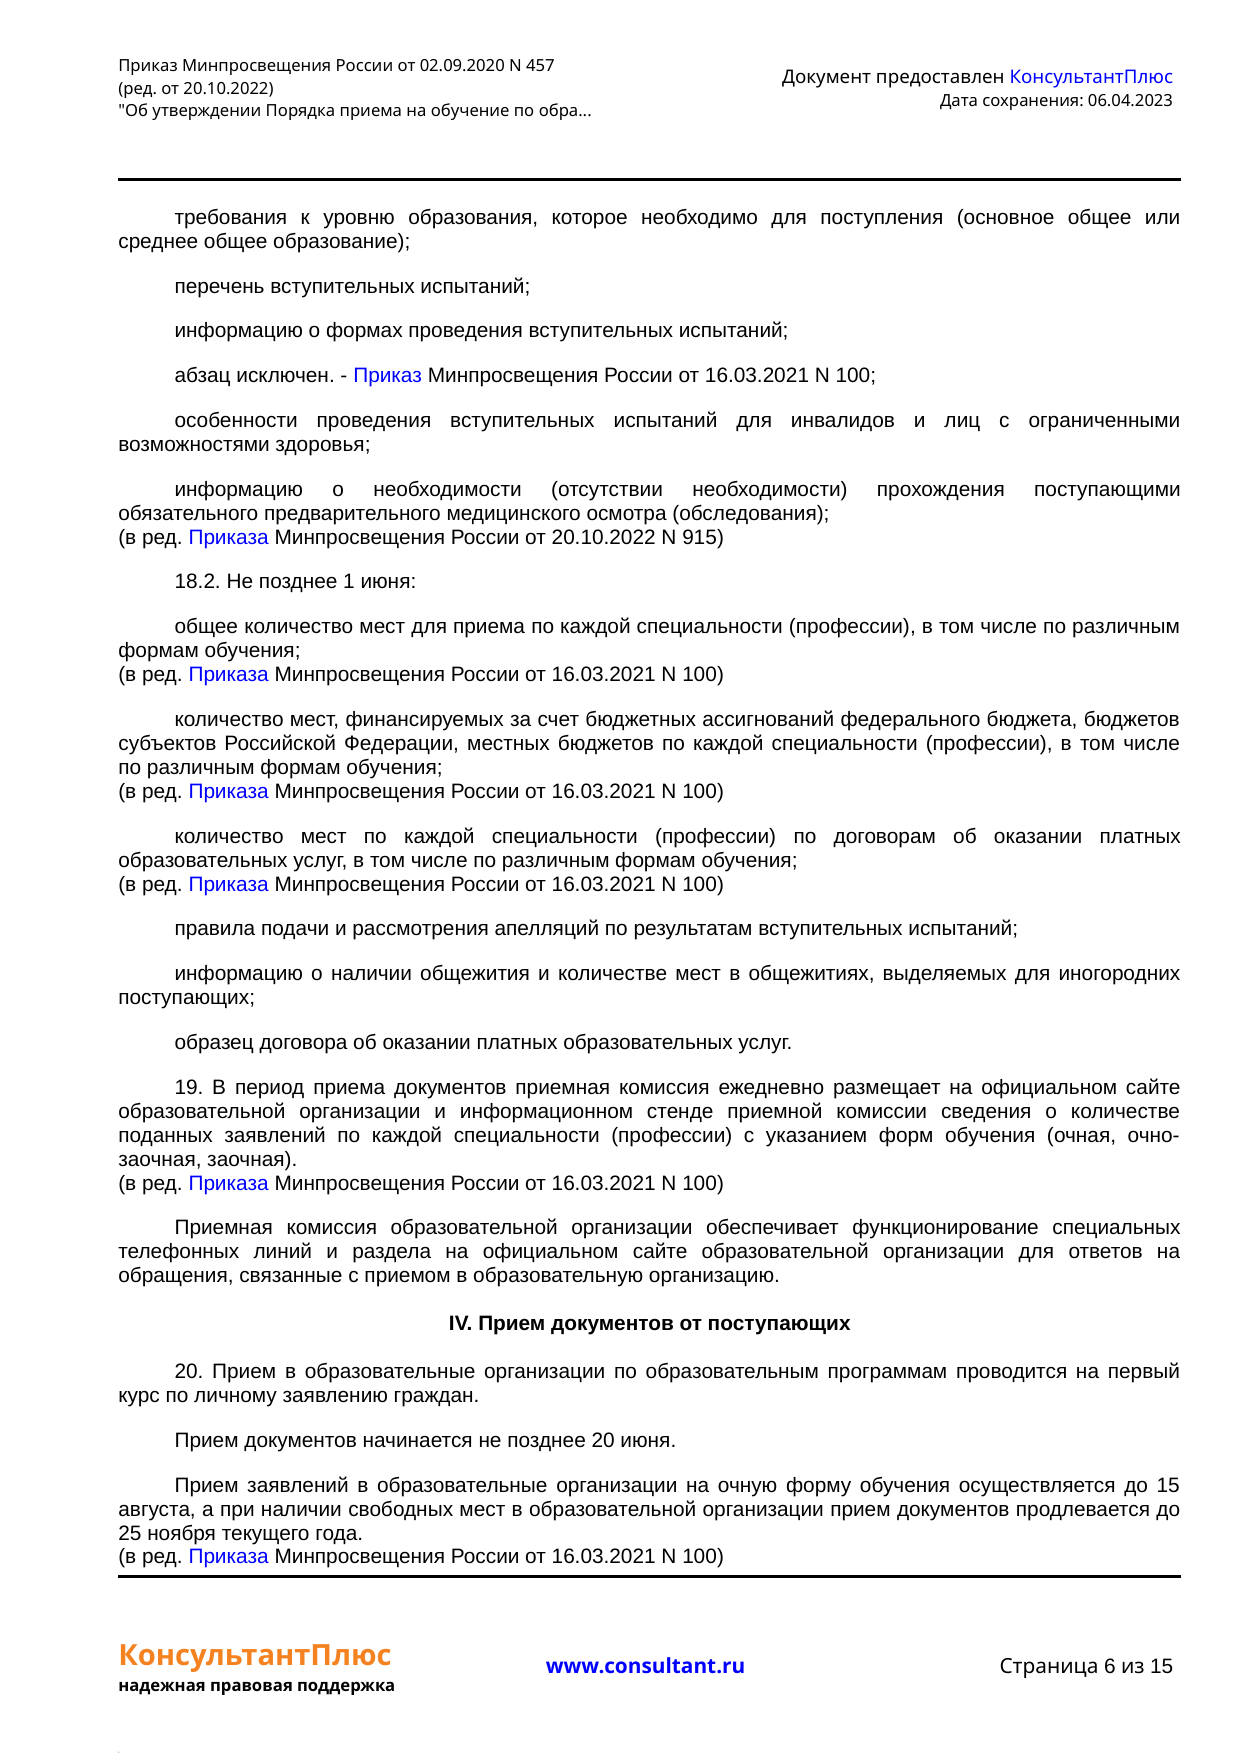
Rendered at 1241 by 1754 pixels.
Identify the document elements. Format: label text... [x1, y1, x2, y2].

title IV. Прием документов от поступающих [118, 1311, 1181, 1335]
text 19. В период приема документов приемная комиссия ежедневно размещает на официальном сайте образовательной организации и информационном стенде приемной комиссии сведения о количестве поданных заявлений по каждой специальности (профессии) с указанием форм обучения (очная, очно-заочная, заочная). [118, 1074, 1181, 1170]
text количество мест, финансируемых за счет бюджетных ассигнований федерального бюджета, бюджетов субъектов Российской Федерации, местных бюджетов по каждой специальности (профессии), в том числе по различным формам обучения; [118, 707, 1181, 779]
text (в ред. Приказа Минпросвещения России от 16.03.2021 N 100) [118, 779, 1181, 803]
text образец договора об оказании платных образовательных услуг. [118, 1030, 1181, 1054]
text абзац исключен. - Приказ Минпросвещения России от 16.03.2021 N 100; [118, 363, 1181, 387]
text (в ред. Приказа Минпросвещения России от 20.10.2022 N 915) [118, 524, 1181, 548]
text общее количество мест для приема по каждой специальности (профессии), в том числе по различным формам обучения; [118, 614, 1181, 662]
text информацию о необходимости (отсутствии необходимости) прохождения поступающими обязательного предварительного медицинского осмотра (обследования); [118, 477, 1181, 524]
text (в ред. Приказа Минпросвещения России от 16.03.2021 N 100) [118, 1170, 1181, 1194]
text Прием документов начинается не позднее 20 июня. [118, 1428, 1181, 1452]
text (в ред. Приказа Минпросвещения России от 16.03.2021 N 100) [118, 1544, 1181, 1568]
text 18.2. Не позднее 1 июня: [118, 569, 1181, 593]
text особенности проведения вступительных испытаний для инвалидов и лиц с ограниченными возможностями здоровья; [118, 408, 1181, 456]
text (в ред. Приказа Минпросвещения России от 16.03.2021 N 100) [118, 662, 1181, 686]
text информацию о наличии общежития и количестве мест в общежитиях, выделяемых для иногородних поступающих; [118, 961, 1181, 1009]
text количество мест по каждой специальности (профессии) по договорам об оказании платных образовательных услуг, в том числе по различным формам обучения; [118, 823, 1181, 871]
text (в ред. Приказа Минпросвещения России от 16.03.2021 N 100) [118, 871, 1181, 895]
text перечень вступительных испытаний; [118, 273, 1181, 297]
text требования к уровню образования, которое необходимо для поступления (основное общее или среднее общее образование); [118, 205, 1181, 253]
text Прием заявлений в образовательные организации на очную форму обучения осуществляется до 15 августа, а при наличии свободных мест в образовательной организации прием документов продлевается до 25 ноября текущего года. [118, 1472, 1181, 1544]
text Приемная комиссия образовательной организации обеспечивает функционирование специальных телефонных линий и раздела на официальном сайте образовательной организации для ответов на обращения, связанные с приемом в образовательную организацию. [118, 1215, 1181, 1287]
text 20. Прием в образовательные организации по образовательным программам проводится на первый курс по личному заявлению граждан. [118, 1359, 1181, 1407]
text информацию о формах проведения вступительных испытаний; [118, 318, 1181, 342]
text правила подачи и рассмотрения апелляций по результатам вступительных испытаний; [118, 916, 1181, 940]
